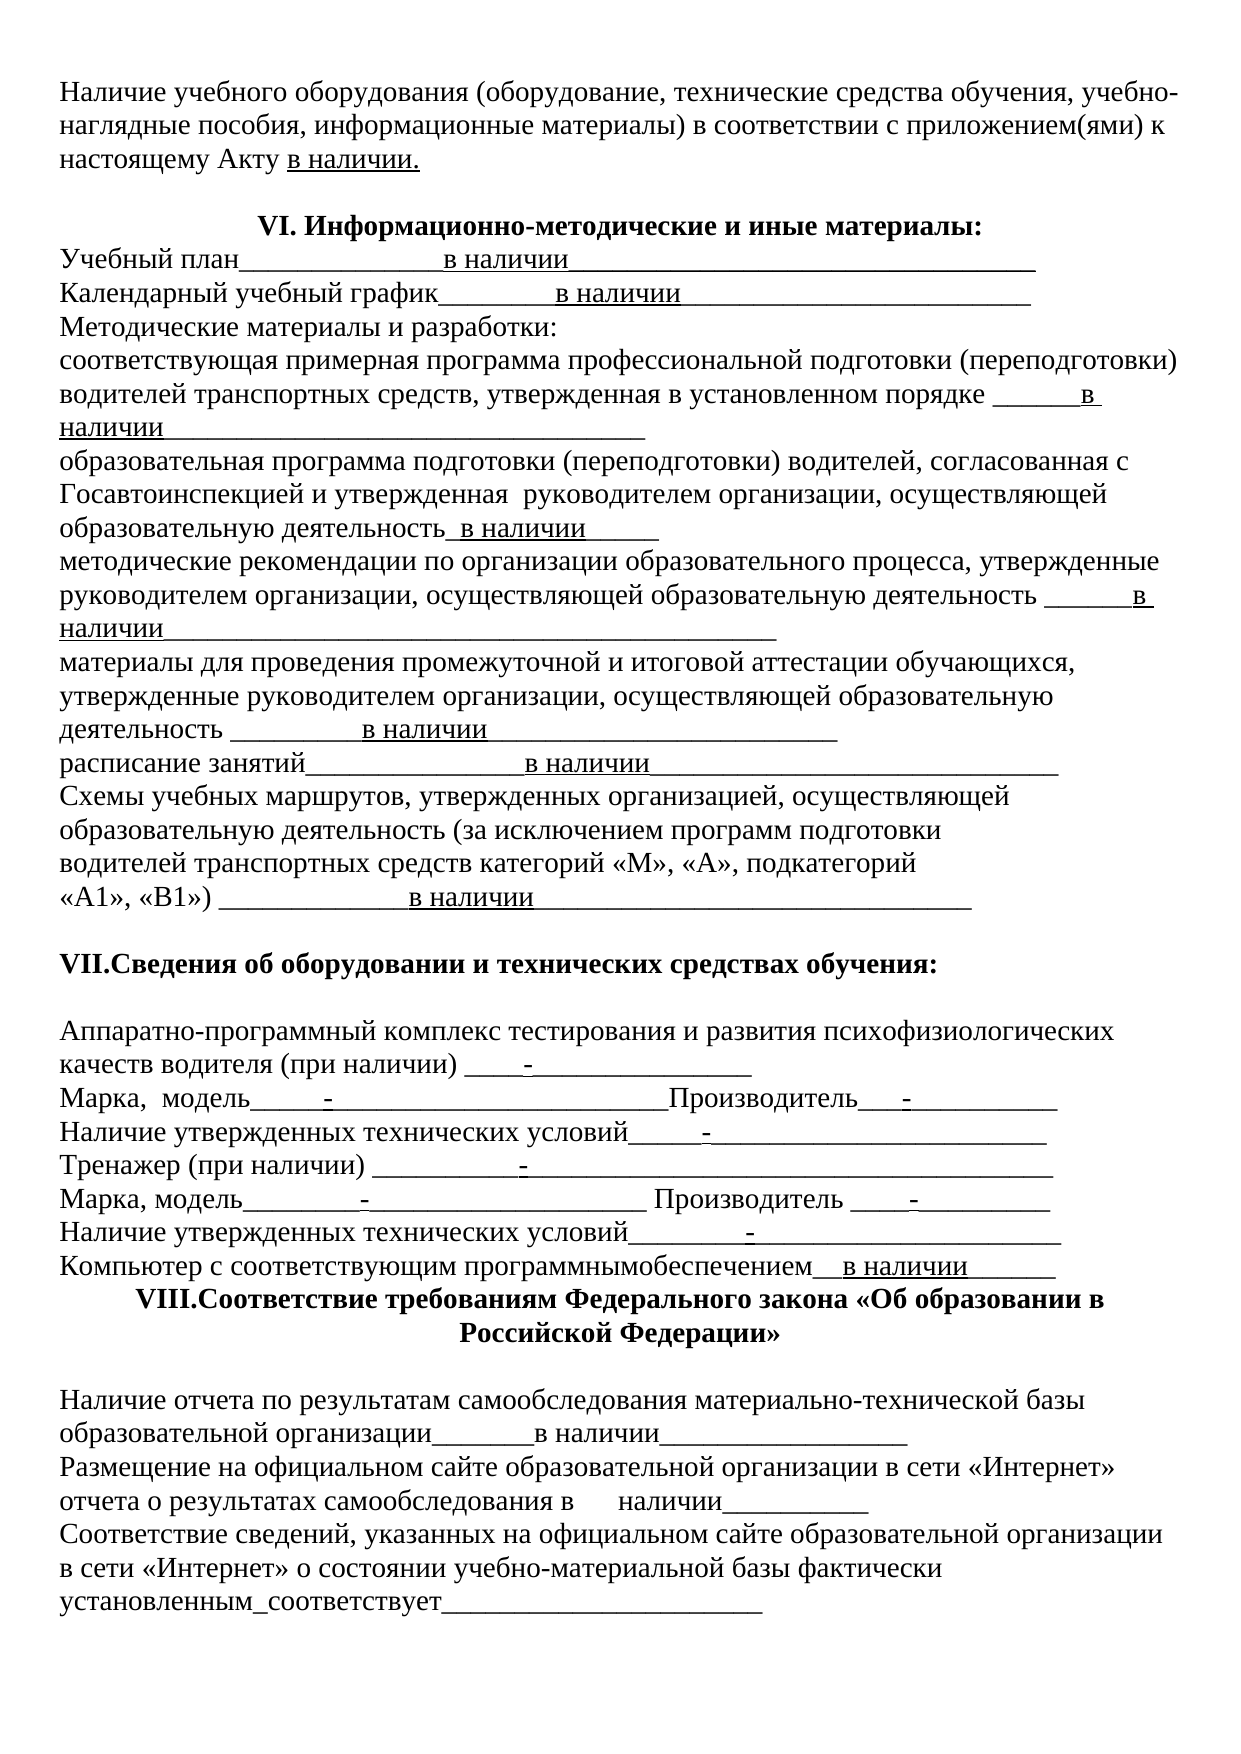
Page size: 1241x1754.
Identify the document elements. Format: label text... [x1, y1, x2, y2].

text Схемы учебных маршрутов, утвержденных организацией, осуществляющей образовательную деятельность (за исключением программ подготовки водителей транспортных средств категорий «М», «А», подкатегорий «А1», «В1») _____________в наличии______________________________ [59, 778, 1181, 912]
text VII.Сведения об оборудовании и технических средствах обучения: [59, 946, 1181, 979]
text Наличие учебного оборудования (оборудование, технические средства обучения, учебно-наглядные пособия, информационные материалы) в соответствии с приложением(ями) к настоящему Акту в наличии. [59, 74, 1181, 174]
text Наличие отчета по результатам самообследования материально-технической базы образовательной организации_______в наличии_________________ [59, 1382, 1181, 1449]
text Учебный план______________в наличии________________________________ [59, 242, 1181, 275]
text VI. Информационно-методические и иные материалы: [59, 208, 1181, 242]
text Наличие утвержденных технических условий_____-_______________________ [59, 1114, 1181, 1147]
text Марка, модель________-___________________ Производитель ____-_________ [59, 1181, 1181, 1214]
text материалы для проведения промежуточной и итоговой аттестации обучающихся, утвержденные руководителем организации, осуществляющей образовательную деятельность _________в наличии________________________ [59, 644, 1181, 745]
text Календарный учебный график________в наличии________________________ [59, 275, 1181, 309]
text Марка, модель_____-_______________________Производитель___-__________ [59, 1080, 1181, 1114]
text Методические материалы и разработки: [59, 309, 1181, 342]
text Соответствие сведений, указанных на официальном сайте образовательной организации в сети «Интернет» о состоянии учебно-материальной базы фактически установленным_соответствует______________________ [59, 1516, 1181, 1617]
text Тренажер (при наличии) __________-____________________________________ [59, 1147, 1181, 1181]
text Наличие утвержденных технических условий________-_____________________ [59, 1214, 1181, 1248]
text соответствующая примерная программа профессиональной подготовки (переподготовки) водителей транспортных средств, утвержденная в установленном порядке ______в наличии_________________________________ [59, 342, 1181, 443]
text образовательная программа подготовки (переподготовки) водителей, согласованная с Госавтоинспекцией и утвержденная руководителем организации, осуществляющей образовательную деятельность_в наличии_____ [59, 443, 1181, 543]
text VIII.Соответствие требованиям Федерального закона «Об образовании в Российской Федерации» [59, 1281, 1181, 1348]
text Размещение на официальном сайте образовательной организации в сети «Интернет» отчета о результатах самообследования в наличии__________ [59, 1449, 1181, 1516]
text расписание занятий_______________в наличии____________________________ [59, 745, 1181, 778]
text Аппаратно-программный комплекс тестирования и развития психофизиологических качеств водителя (при наличии) ____-_______________ [59, 1013, 1181, 1080]
text Компьютер с соответствующим программнымобеспечением__в наличии______ [59, 1248, 1181, 1281]
text методические рекомендации по организации образовательного процесса, утвержденные руководителем организации, осуществляющей образовательную деятельность ______в наличии__________________________________________ [59, 543, 1181, 644]
